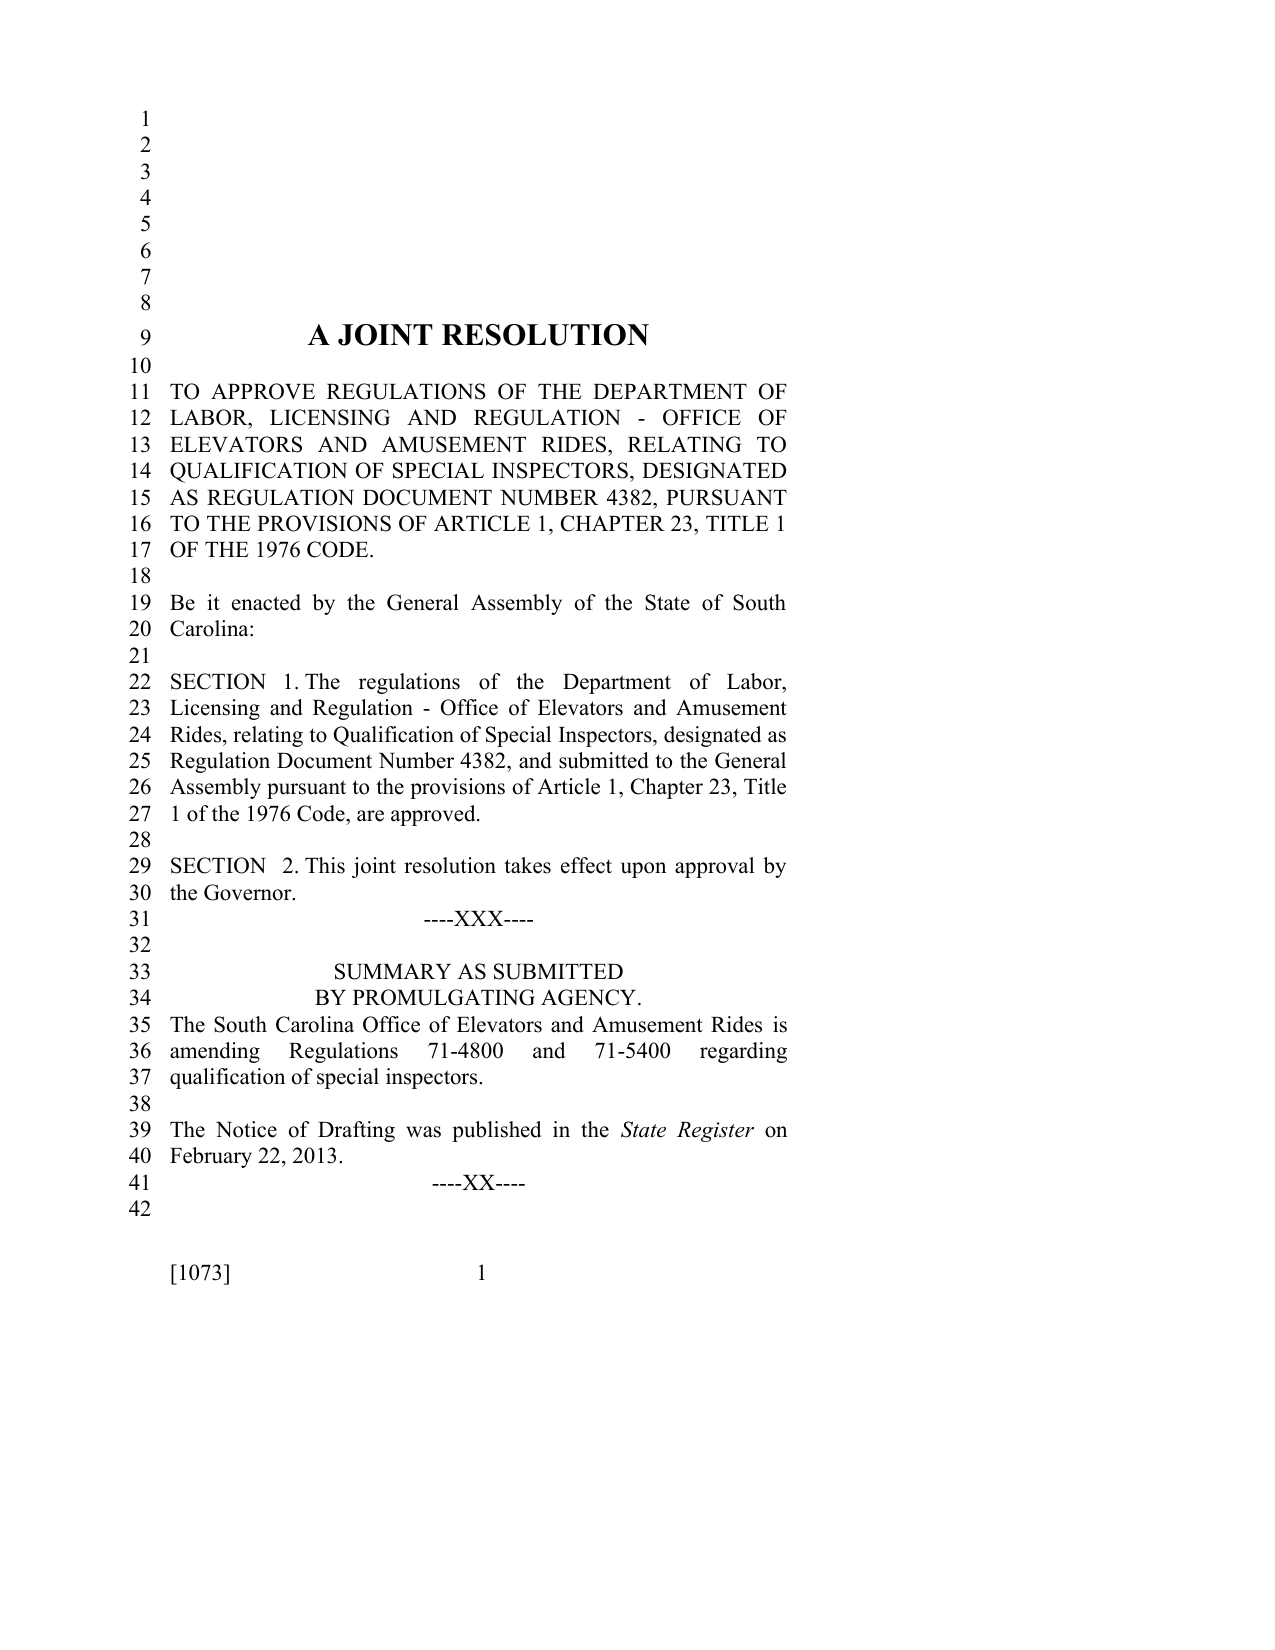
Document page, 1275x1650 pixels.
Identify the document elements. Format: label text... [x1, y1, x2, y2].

text The South Carolina Office of Elevators and Amusement Rides is amending Regulations 71-4800 and 71-5400 regarding qualification of special inspectors. [169, 1011, 787, 1090]
text A JOINT RESOLUTION [169, 316, 787, 352]
text The Notice of Drafting was published in the State Register on February 22, 2013. [169, 1116, 787, 1169]
text TO APPROVE REGULATIONS OF THE DEPARTMENT OF LABOR, LICENSING AND REGULATION - OFFICE OF ELEVATORS AND AMUSEMENT RIDES, RELATING TO QUALIFICATION OF SPECIAL INSPECTORS, DESIGNATED AS REGULATION DOCUMENT NUMBER 4382, PURSUANT TO THE PROVISIONS OF ARTICLE 1, CHAPTER 23, TITLE 1 OF THE 1976 CODE. [169, 378, 787, 563]
text SECTION 1. The regulations of the Department of Labor, Licensing and Regulation - Office of Elevators and Amusement Rides, relating to Qualification of Special Inspectors, designated as Regulation Document Number 4382, and submitted to the General Assembly pursuant to the provisions of Article 1, Chapter 23, Title 1 of the 1976 Code, are approved. [169, 668, 787, 826]
text ----XXX---- [169, 905, 787, 932]
text BY PROMULGATING AGENCY. [169, 984, 787, 1011]
text SUMMARY AS SUBMITTED [169, 958, 787, 984]
text ----XX---- [169, 1169, 787, 1195]
text SECTION 2. This joint resolution takes effect upon approval by the Governor. [169, 852, 787, 905]
text Be it enacted by the General Assembly of the State of South Carolina: [169, 589, 787, 642]
